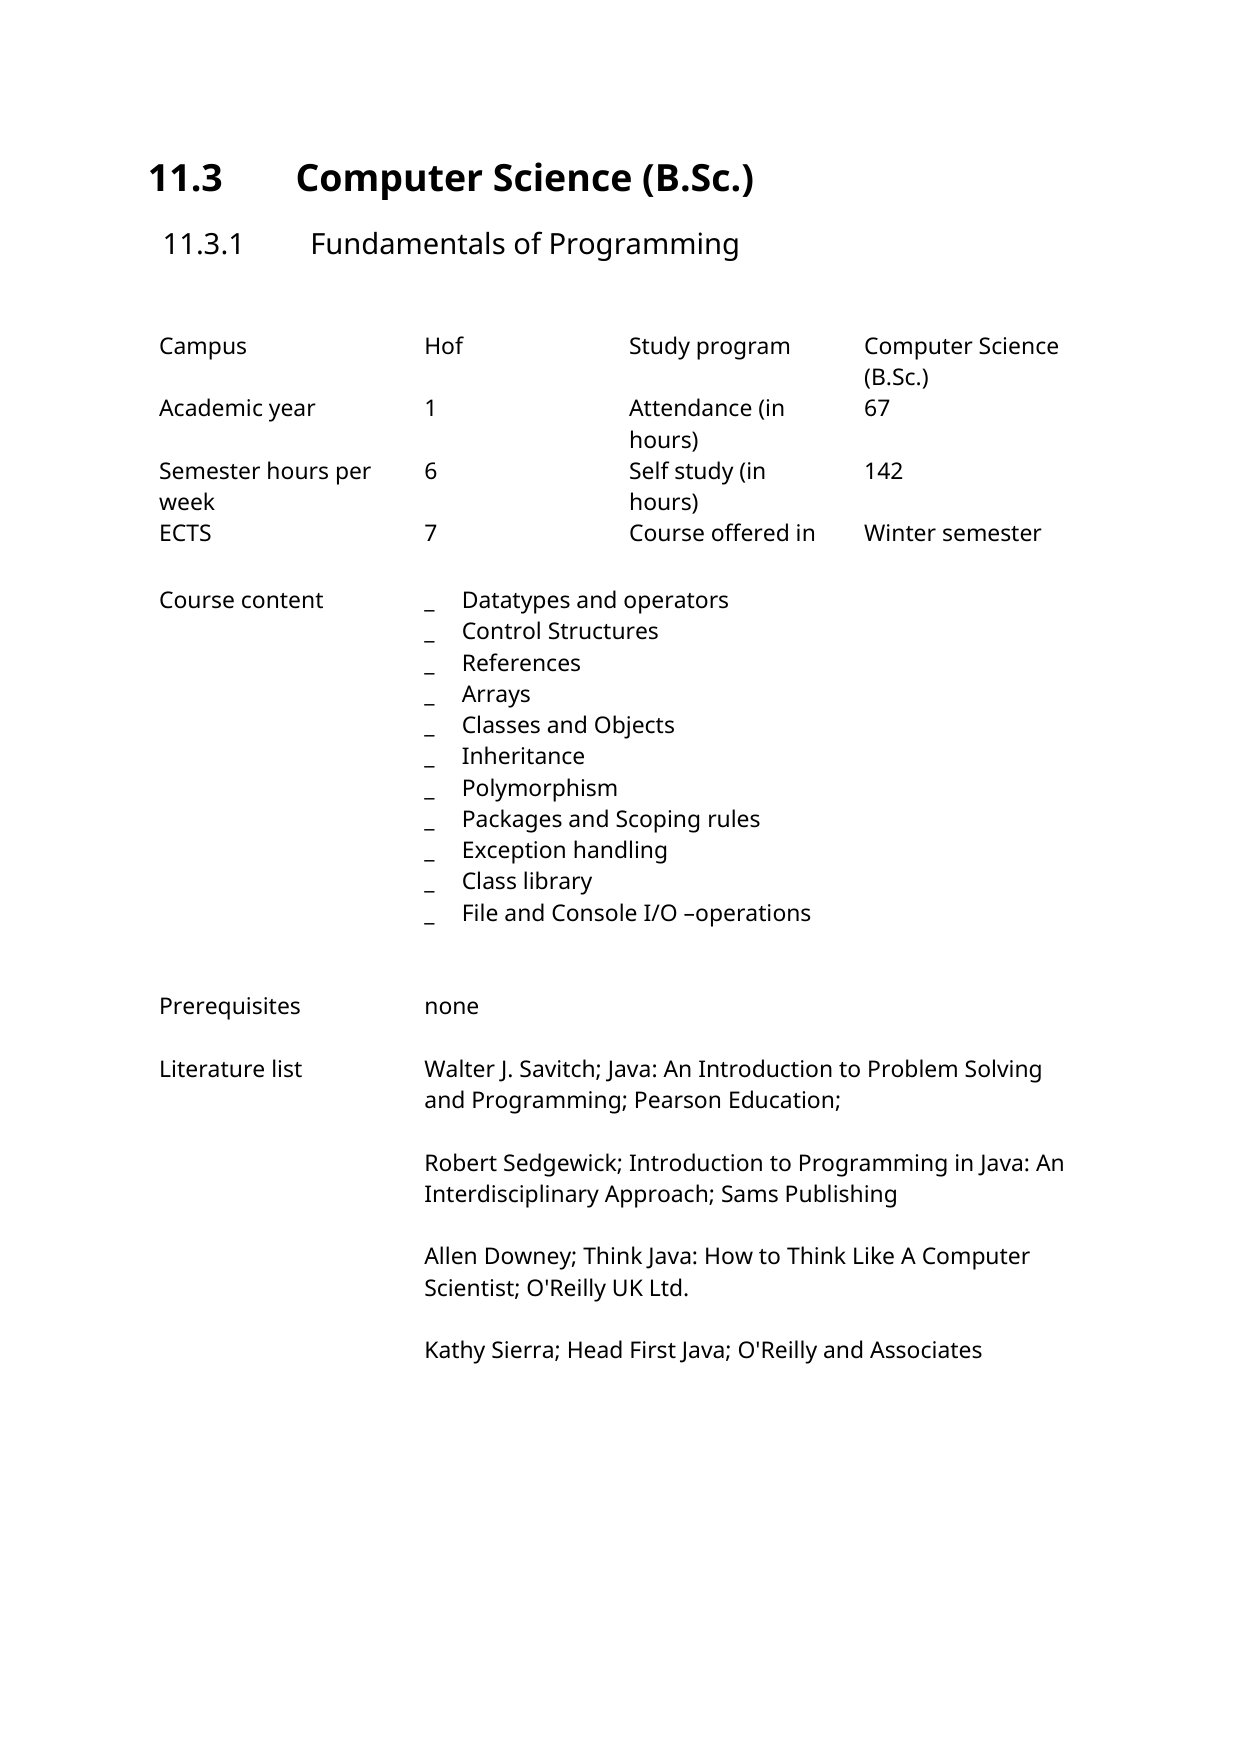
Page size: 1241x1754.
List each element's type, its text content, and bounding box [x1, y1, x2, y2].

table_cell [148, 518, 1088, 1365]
subtitle Fundamentals of Programming [162, 223, 1093, 263]
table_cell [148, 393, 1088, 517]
subtitle Computer Science (B.Sc.) [148, 152, 1093, 203]
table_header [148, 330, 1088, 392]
